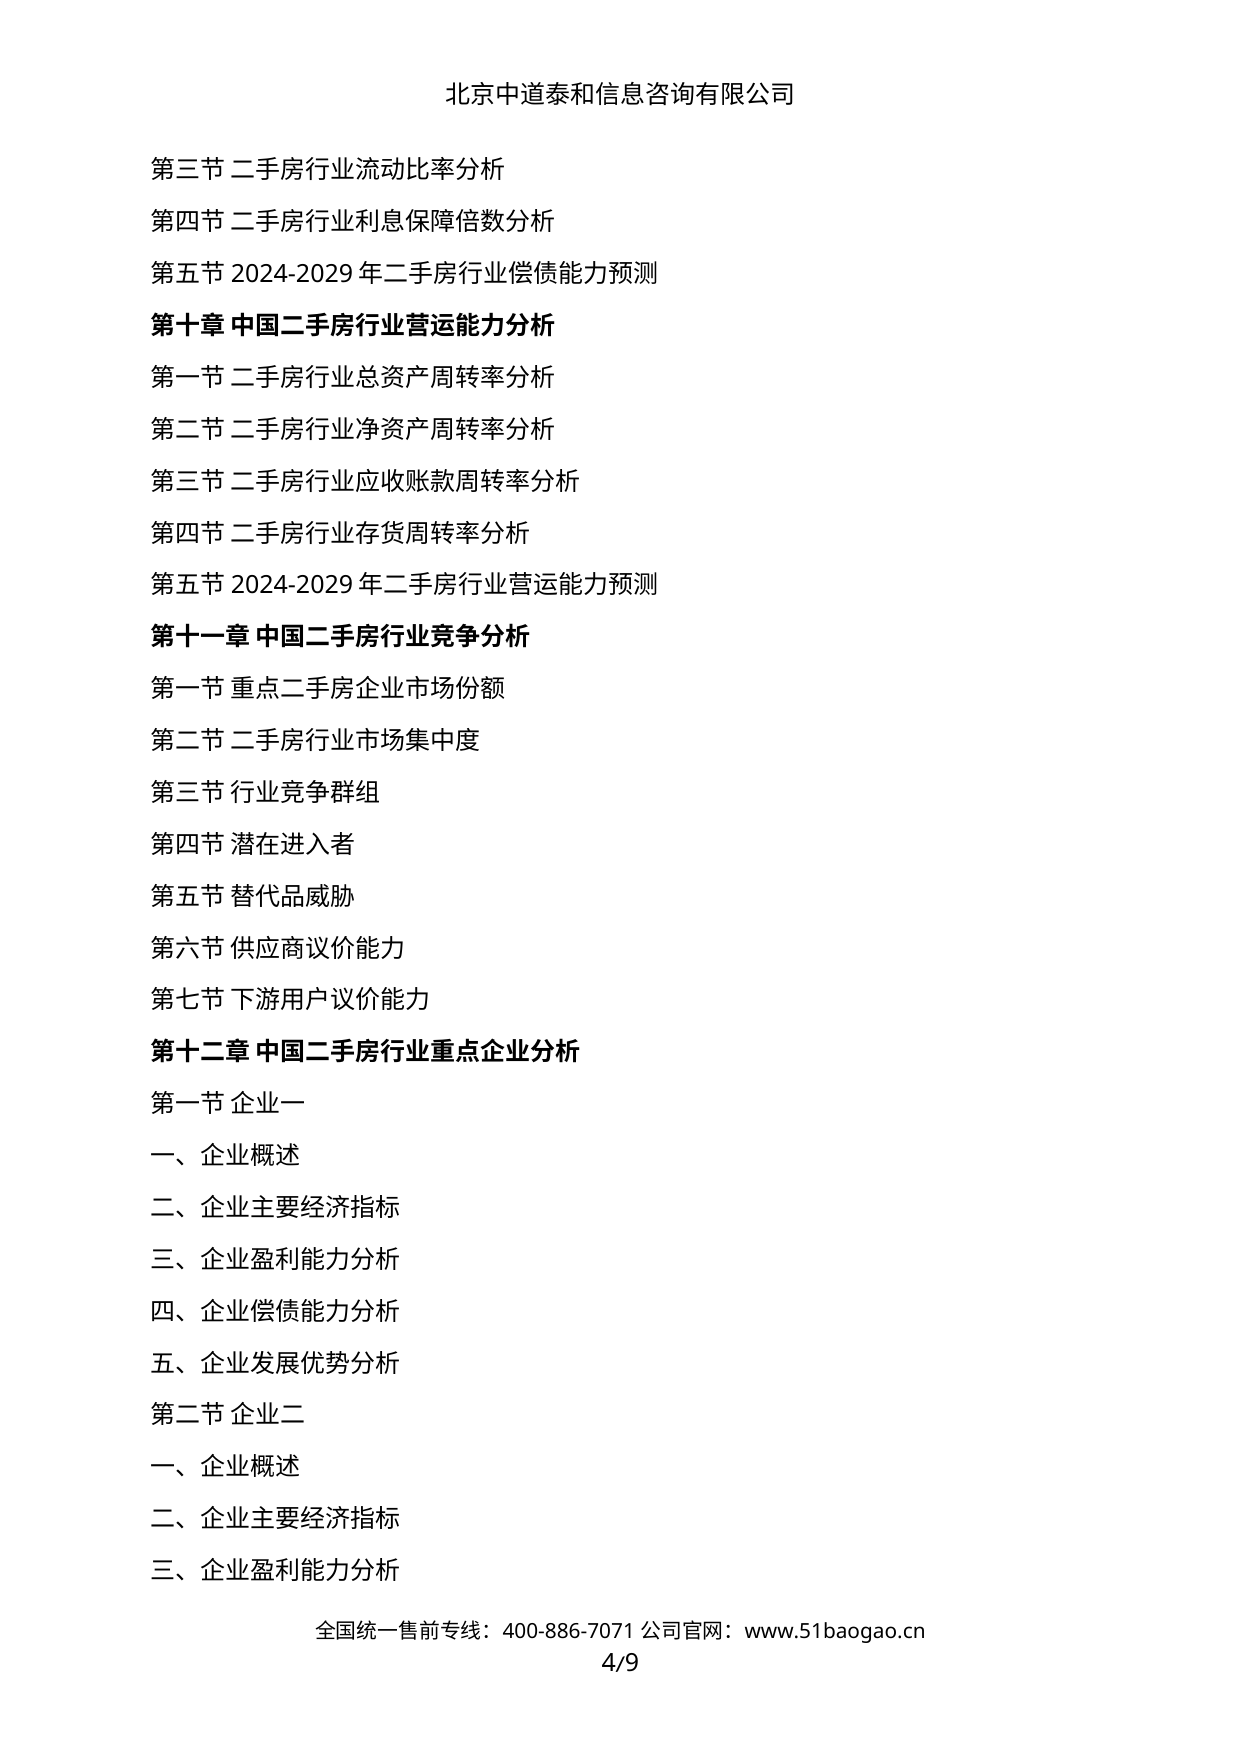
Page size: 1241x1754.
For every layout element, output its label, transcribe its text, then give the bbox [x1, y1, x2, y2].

text 二、企业主要经济指标 [150, 1187, 1090, 1224]
text 一、企业概述 [150, 1447, 1090, 1483]
text 第六节 供应商议价能力 [150, 928, 1090, 964]
text 第二节 二手房行业市场集中度 [150, 721, 1090, 757]
text 三、企业盈利能力分析 [150, 1551, 1090, 1587]
text 二、企业主要经济指标 [150, 1499, 1090, 1535]
text 第五节 替代品威胁 [150, 876, 1090, 912]
text 第三节 行业竞争群组 [150, 772, 1090, 809]
text 第十章 中国二手房行业营运能力分析 [150, 306, 1090, 342]
text 第一节 企业一 [150, 1084, 1090, 1120]
text 第二节 企业二 [150, 1395, 1090, 1431]
text 第三节 二手房行业流动比率分析 [150, 150, 1090, 186]
text 第七节 下游用户议价能力 [150, 980, 1090, 1016]
text 第五节 2024-2029年二手房行业偿债能力预测 [150, 254, 1090, 290]
text 第五节 2024-2029年二手房行业营运能力预测 [150, 565, 1090, 601]
text 第四节 二手房行业存货周转率分析 [150, 513, 1090, 549]
text 第十一章 中国二手房行业竞争分析 [150, 617, 1090, 653]
text 第四节 潜在进入者 [150, 824, 1090, 861]
text 第十二章 中国二手房行业重点企业分析 [150, 1032, 1090, 1068]
text 第四节 二手房行业利息保障倍数分析 [150, 202, 1090, 238]
text 第三节 二手房行业应收账款周转率分析 [150, 461, 1090, 497]
text 一、企业概述 [150, 1136, 1090, 1172]
text 四、企业偿债能力分析 [150, 1291, 1090, 1327]
text 第二节 二手房行业净资产周转率分析 [150, 409, 1090, 446]
text 第一节 重点二手房企业市场份额 [150, 669, 1090, 705]
text 五、企业发展优势分析 [150, 1343, 1090, 1379]
text 第一节 二手房行业总资产周转率分析 [150, 357, 1090, 394]
text 三、企业盈利能力分析 [150, 1239, 1090, 1276]
